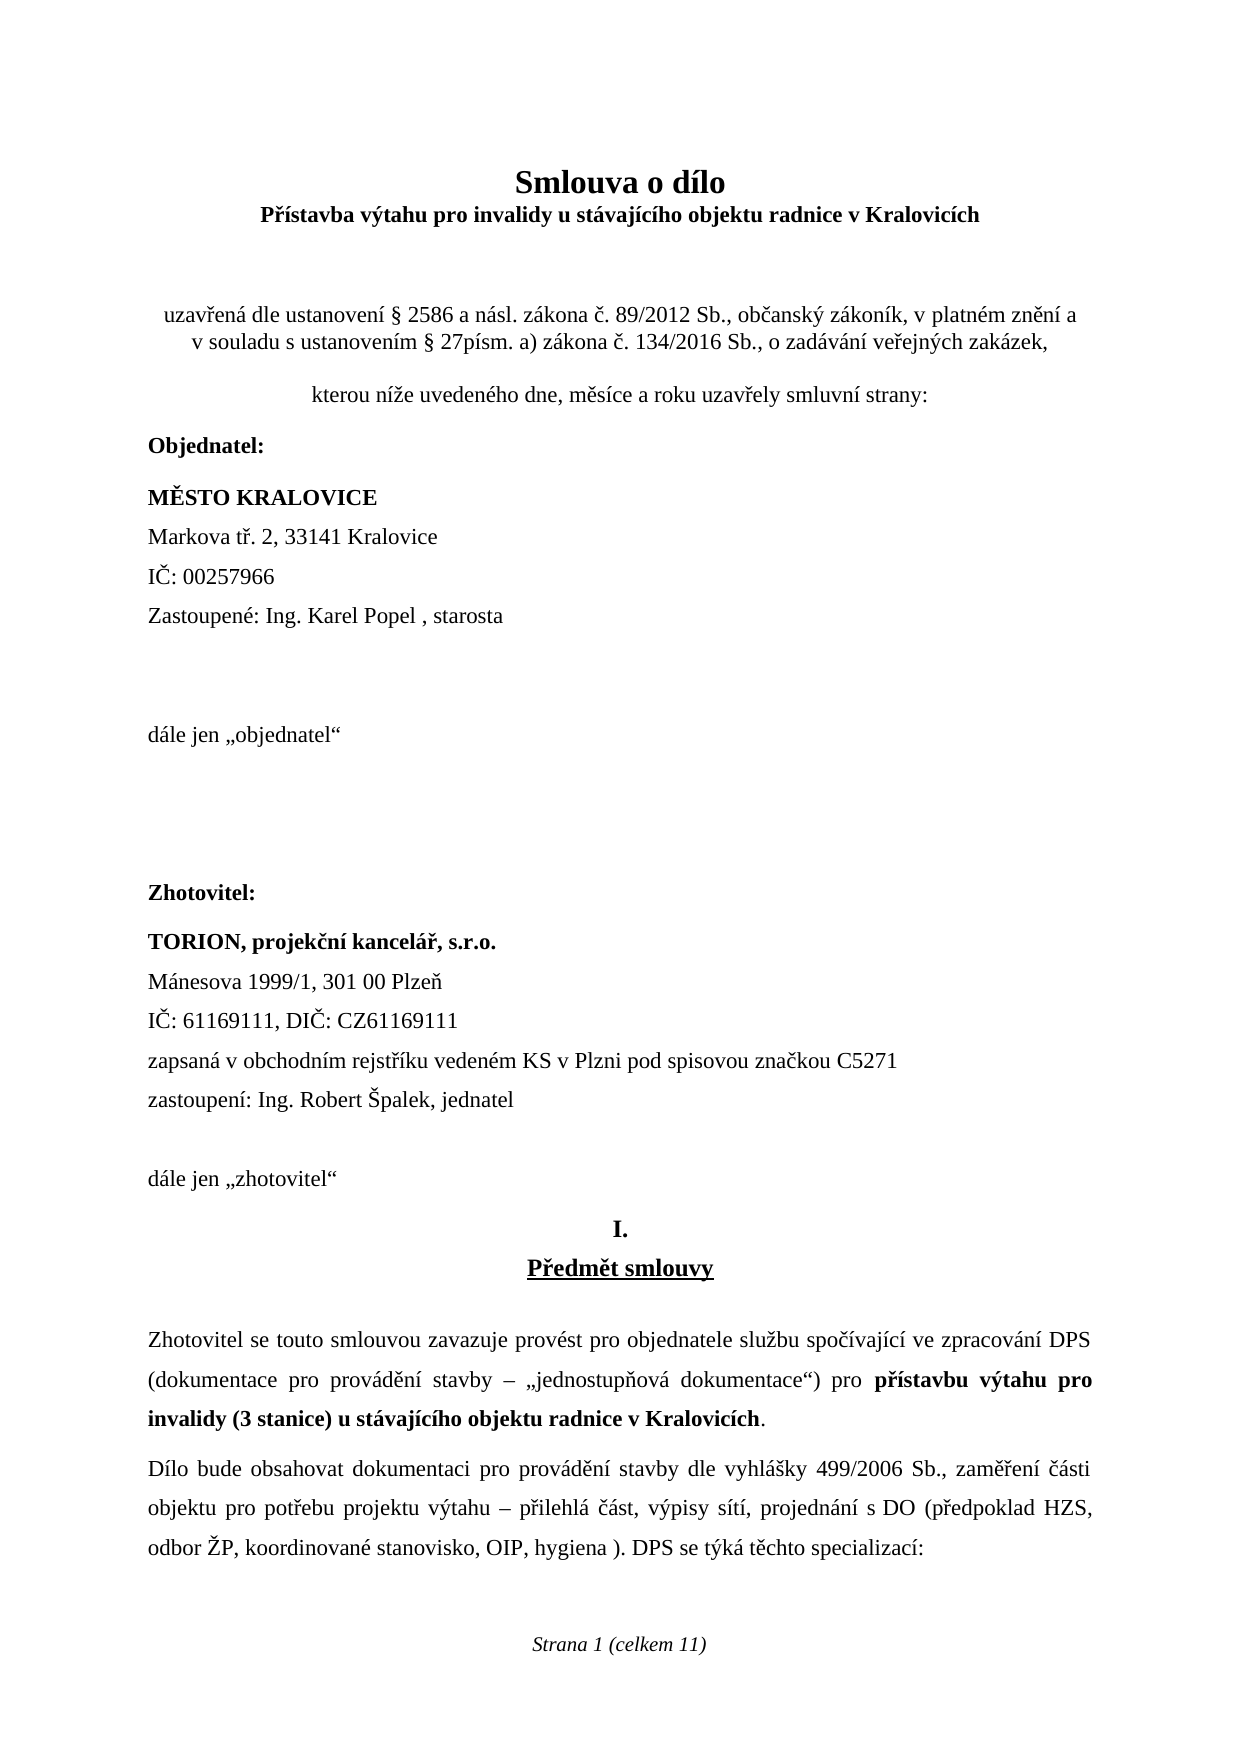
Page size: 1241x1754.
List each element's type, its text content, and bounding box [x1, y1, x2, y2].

title Přístavba výtahu pro invalidy u stávajícího objektu radnice v Kralovicích [148, 201, 1093, 227]
text Markova tř. 2, 33141 Kralovice [148, 523, 1093, 550]
text Město Kralovice [148, 484, 1093, 510]
text Předmět smlouvy [148, 1253, 1093, 1282]
text dále jen „objednatel“ [148, 721, 1093, 747]
text Dílo bude obsahovat dokumentaci pro provádění stavby dle vyhlášky 499/2006 Sb., zaměření části objektu pro potřebu projektu výtahu – přilehlá část, výpisy sítí, projednání s DO (předpoklad HZS, odbor ŽP, koordinované stanovisko, OIP, hygiena ). DPS se týká těchto specializací: [148, 1454, 1093, 1560]
text Zhotovitel se touto smlouvou zavazuje provést pro objednatele službu spočívající ve zpracování DPS (dokumentace pro provádění stavby – „jednostupňová dokumentace“) pro přístavbu výtahu pro invalidy (3 stanice) u stávajícího objektu radnice v Kralovicích. [148, 1326, 1093, 1431]
text Zhotovitel: [148, 879, 1093, 905]
text Zastoupené: Ing. Karel Popel , starosta [148, 602, 1093, 629]
title Smlouva o dílo [148, 162, 1093, 201]
text kterou níže uvedeného dne, měsíce a roku uzavřely smluvní strany: [148, 381, 1093, 407]
text zastoupení: Ing. Robert Špalek, jednatel [148, 1086, 1093, 1112]
text IČ: 61169111, DIČ: CZ61169111 [148, 1007, 1093, 1033]
text Mánesova 1999/1, 301 00 Plzeň [148, 968, 1093, 994]
text IČ: 00257966 [148, 563, 1093, 589]
text zapsaná v obchodním rejstříku vedeném KS v Plzni pod spisovou značkou C5271 [148, 1047, 1093, 1073]
title uzavřená dle ustanovení § 2586 a násl. zákona č. 89/2012 Sb., občanský zákoník, v platném znění a v souladu s ustanovením § 27písm. a) zákona č. 134/2016 Sb., o zadávání veřejných zakázek, [148, 302, 1093, 354]
text I. [148, 1214, 1093, 1243]
text TORION, projekční kancelář, s.r.o. [148, 928, 1093, 954]
text dále jen „zhotovitel“ [148, 1165, 1093, 1191]
text Objednatel: [148, 432, 1093, 458]
